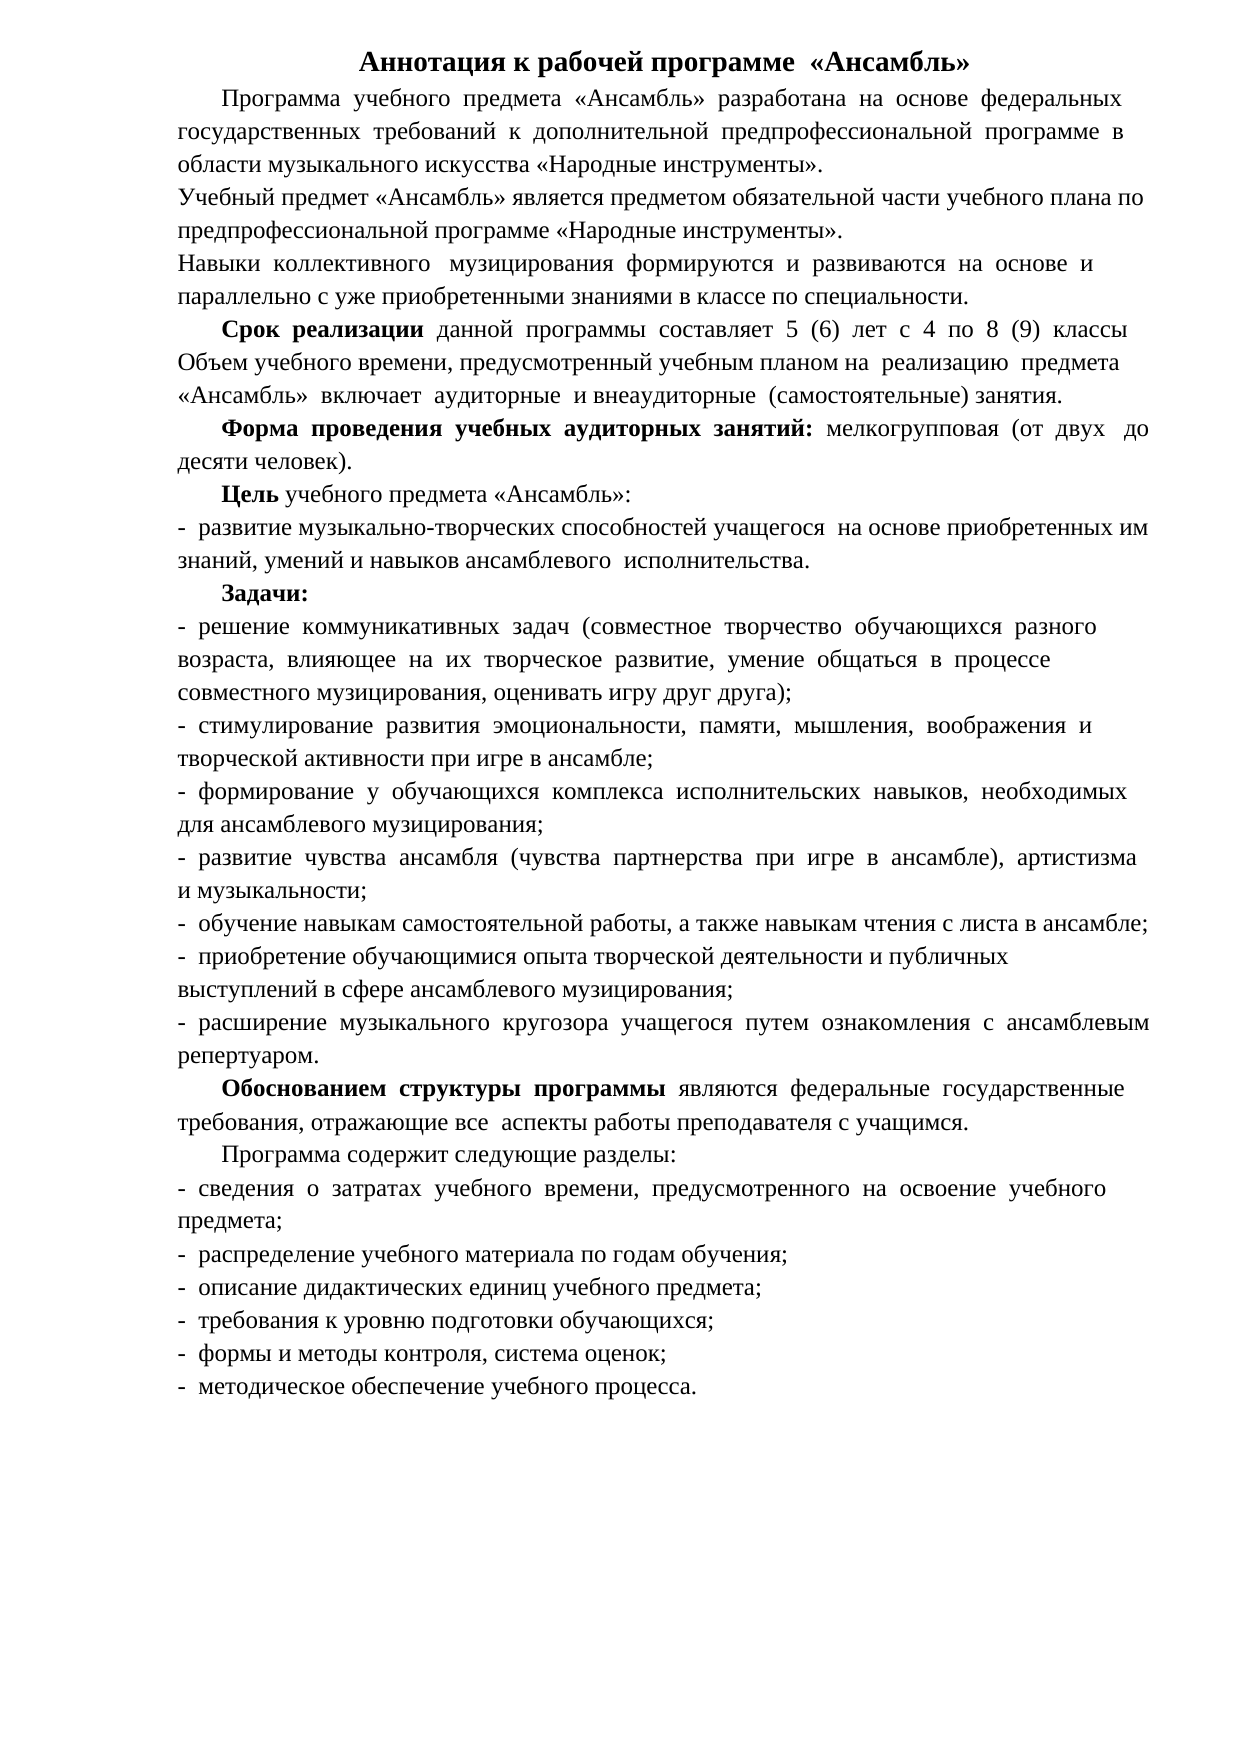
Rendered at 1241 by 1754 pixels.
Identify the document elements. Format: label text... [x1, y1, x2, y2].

text - сведения о затратах учебного времени, предусмотренного на освоение учебного [177, 1173, 1152, 1201]
text Программа учебного предмета «Ансамбль» разработана на основе федеральных [177, 83, 1152, 112]
text Задачи: [177, 578, 1152, 607]
text - развитие чувства ансамбля (чувства партнерства при игре в ансамбле), артистизма и музыкальности; [177, 842, 1152, 904]
text Учебный предмет «Ансамбль» является предметом обязательной части учебного плана по [177, 182, 1152, 211]
text - приобретение обучающимися опыта творческой деятельности и публичных выступлений в сфере ансамблевого музицирования; [177, 941, 1152, 1003]
text творческой активности при игре в ансамбле; [177, 743, 1152, 772]
text знаний, умений и навыков ансамблевого исполнительства. [177, 545, 1152, 574]
text - обучение навыкам самостоятельной работы, а также навыкам чтения с листа в ансамбле; [177, 908, 1152, 937]
text требования, отражающие все аспекты работы преподавателя с учащимся. [177, 1107, 1152, 1135]
text - расширение музыкального кругозора учащегося путем ознакомления с ансамблевым [177, 1007, 1152, 1036]
text Цель учебного предмета «Ансамбль»: [177, 479, 1152, 508]
text параллельно с уже приобретенными знаниями в классе по специальности. [177, 281, 1152, 310]
text Форма проведения учебных аудиторных занятий: мелкогрупповая (от двух до десяти человек). [177, 413, 1152, 475]
text - требования к уровню подготовки обучающихся; [177, 1305, 1152, 1333]
text Навыки коллективного музицирования формируются и развиваются на основе и [177, 248, 1152, 277]
text Обоснованием структуры программы являются федеральные государственные [177, 1073, 1152, 1102]
text возраста, влияющее на их творческое развитие, умение общаться в процессе совместного музицирования, оценивать игру друг друга); [177, 644, 1152, 706]
text - стимулирование развития эмоциональности, памяти, мышления, воображения и [177, 710, 1152, 739]
text репертуаром. [177, 1041, 1152, 1069]
text Срок реализации данной программы составляет 5 (6) лет с 4 по 8 (9) классы Объем учебного времени, предусмотренный учебным планом на реализацию предмета «Ансамбль» включает аудиторные и внеаудиторные (самостоятельные) занятия. [177, 314, 1152, 409]
text предмета; [177, 1206, 1152, 1234]
text - решение коммуникативных задач (совместное творчество обучающихся разного [177, 611, 1152, 640]
text государственных требований к дополнительной предпрофессиональной программе в области музыкального искусства «Народные инструменты». [177, 116, 1152, 178]
text Программа содержит следующие разделы: [177, 1139, 1152, 1168]
text - описание дидактических единиц учебного предмета; [177, 1272, 1152, 1300]
text - формы и методы контроля, система оценок; [177, 1338, 1152, 1366]
text Аннотация к рабочей программе «Ансамбль» [177, 44, 1152, 78]
text - распределение учебного материала по годам обучения; [177, 1239, 1152, 1267]
text - формирование у обучающихся комплекса исполнительских навыков, необходимых для ансамблевого музицирования; [177, 776, 1152, 838]
text предпрофессиональной программе «Народные инструменты». [177, 215, 1152, 244]
text - развитие музыкально-творческих способностей учащегося на основе приобретенных им [177, 512, 1152, 541]
text - методическое обеспечение учебного процесса. [177, 1371, 1152, 1399]
